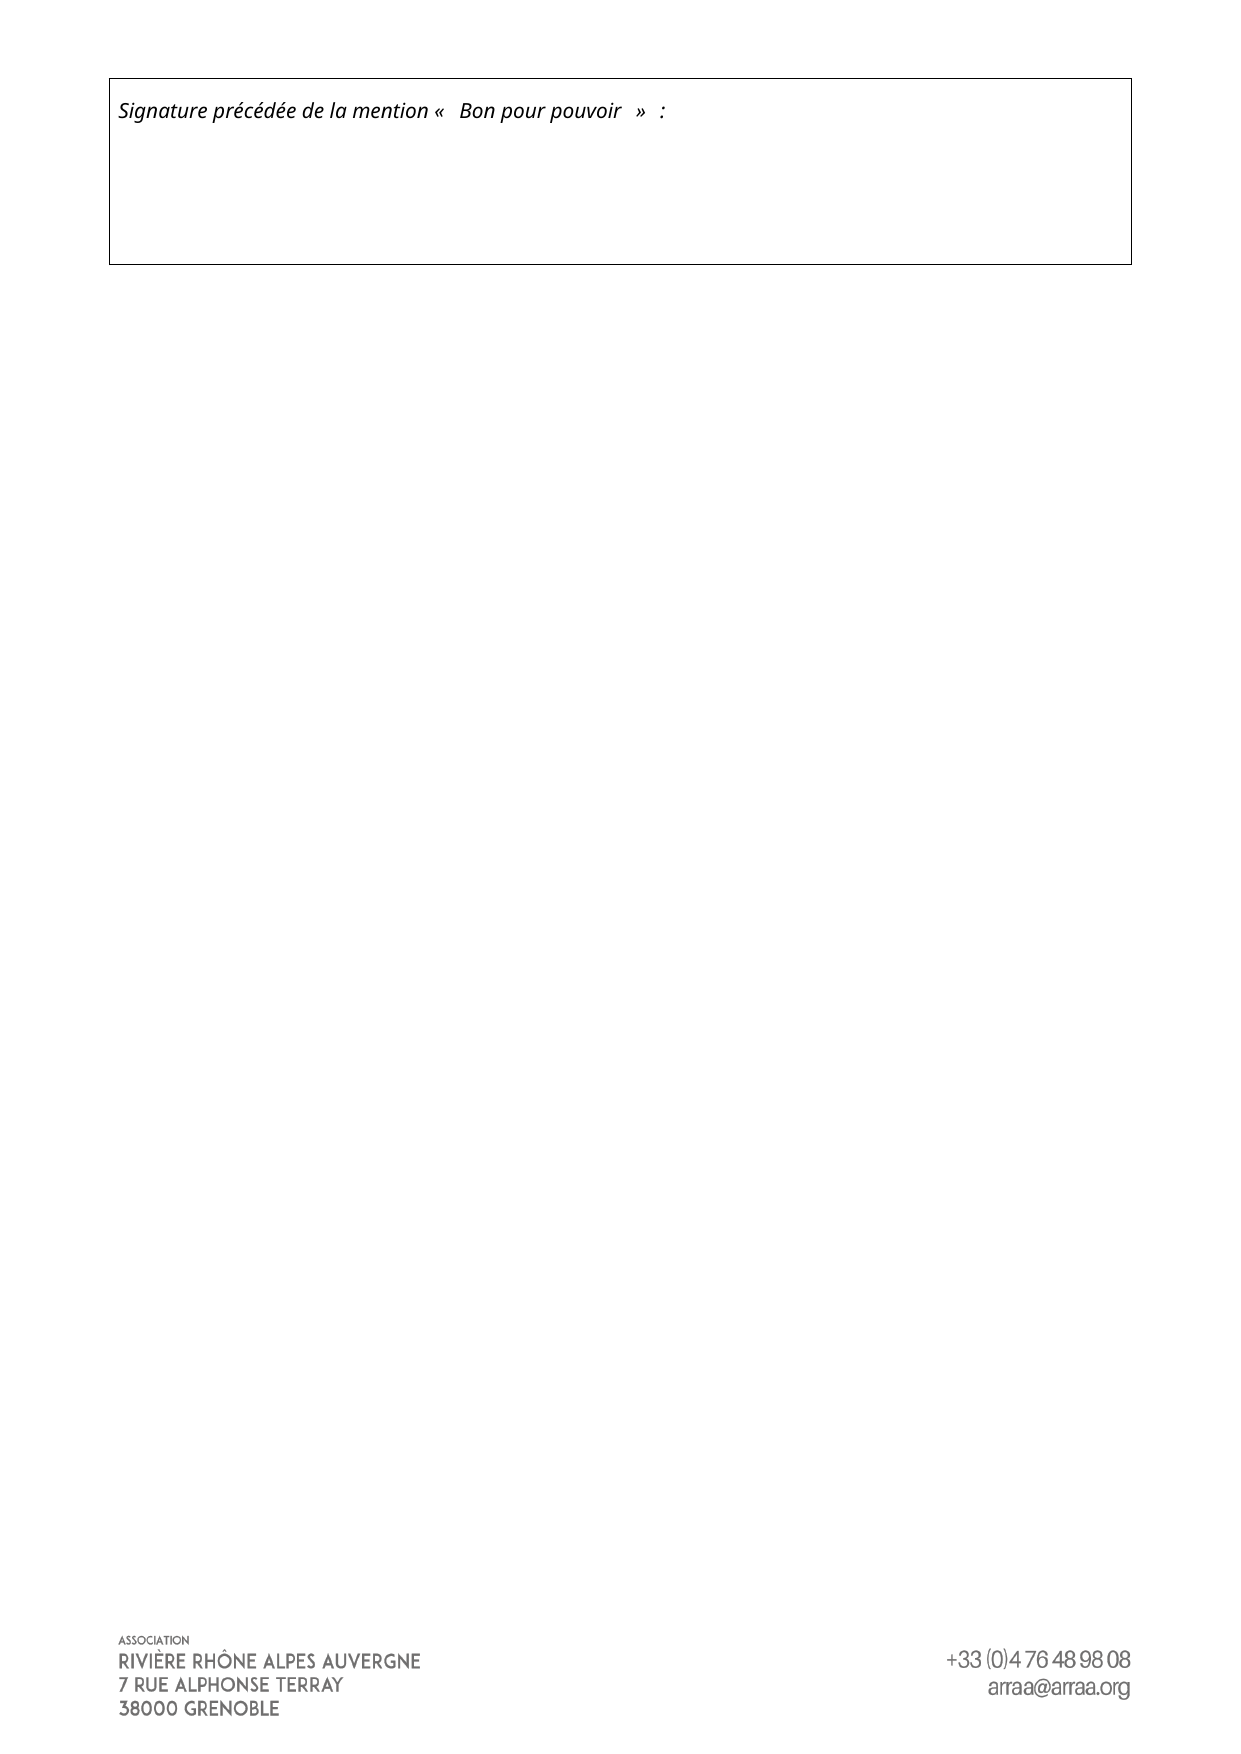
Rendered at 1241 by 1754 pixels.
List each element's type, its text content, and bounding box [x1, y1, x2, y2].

text Signature précédée de la mention « Bon pour pouvoir » : [110, 93, 1131, 124]
picture [118, 1627, 1131, 1720]
